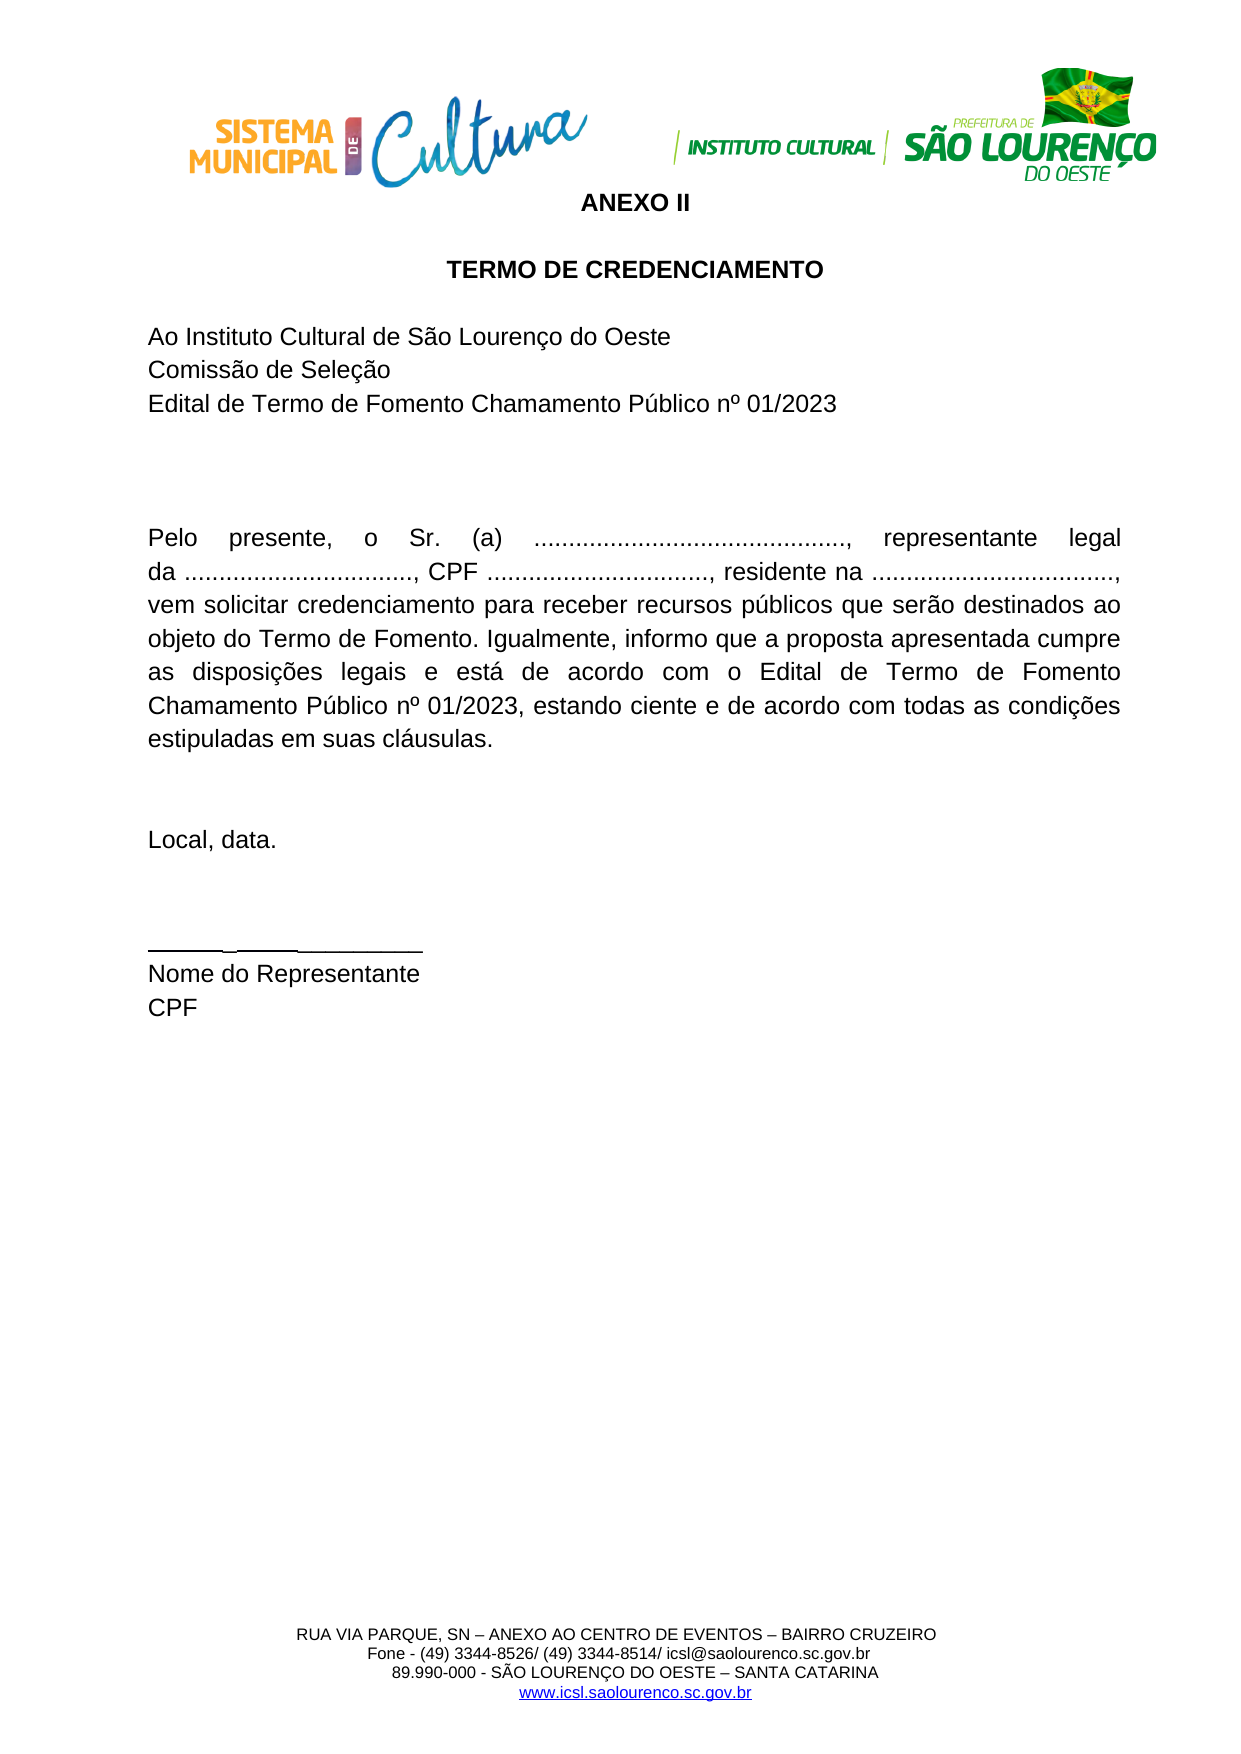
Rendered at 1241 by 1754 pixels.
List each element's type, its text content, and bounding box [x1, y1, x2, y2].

text Edital de Termo de Fomento Chamamento Público nº 01/2023 [148, 389, 1123, 417]
text Local, data. [148, 825, 1123, 853]
text ANEXO II [148, 187, 1123, 216]
text Ao Instituto Cultural de São Lourenço do Oeste [148, 322, 1123, 350]
text Pelo presente, o Sr. (a) ............................................., representante legal da ................................., CPF ................................, residente na ..................................., vem solicitar credenciamento para receber recursos públicos que serão destinados ao objeto do Termo de Fomento. Igualmente, informo que a proposta apresentada cumpre as disposições legais e está de acordo com o Edital de Termo de Fomento Chamamento Público nº 01/2023, estando ciente e de acordo com todas as condições estipuladas em suas cláusulas. [148, 523, 1123, 753]
text Nome do Representante [148, 959, 1123, 988]
text _ _________ [148, 925, 1123, 954]
text CPF [148, 992, 1123, 1021]
picture [673, 68, 1157, 181]
text Comissão de Seleção [148, 355, 1123, 384]
picture [189, 96, 588, 187]
text TERMO DE CREDENCIAMENTO [148, 254, 1123, 283]
